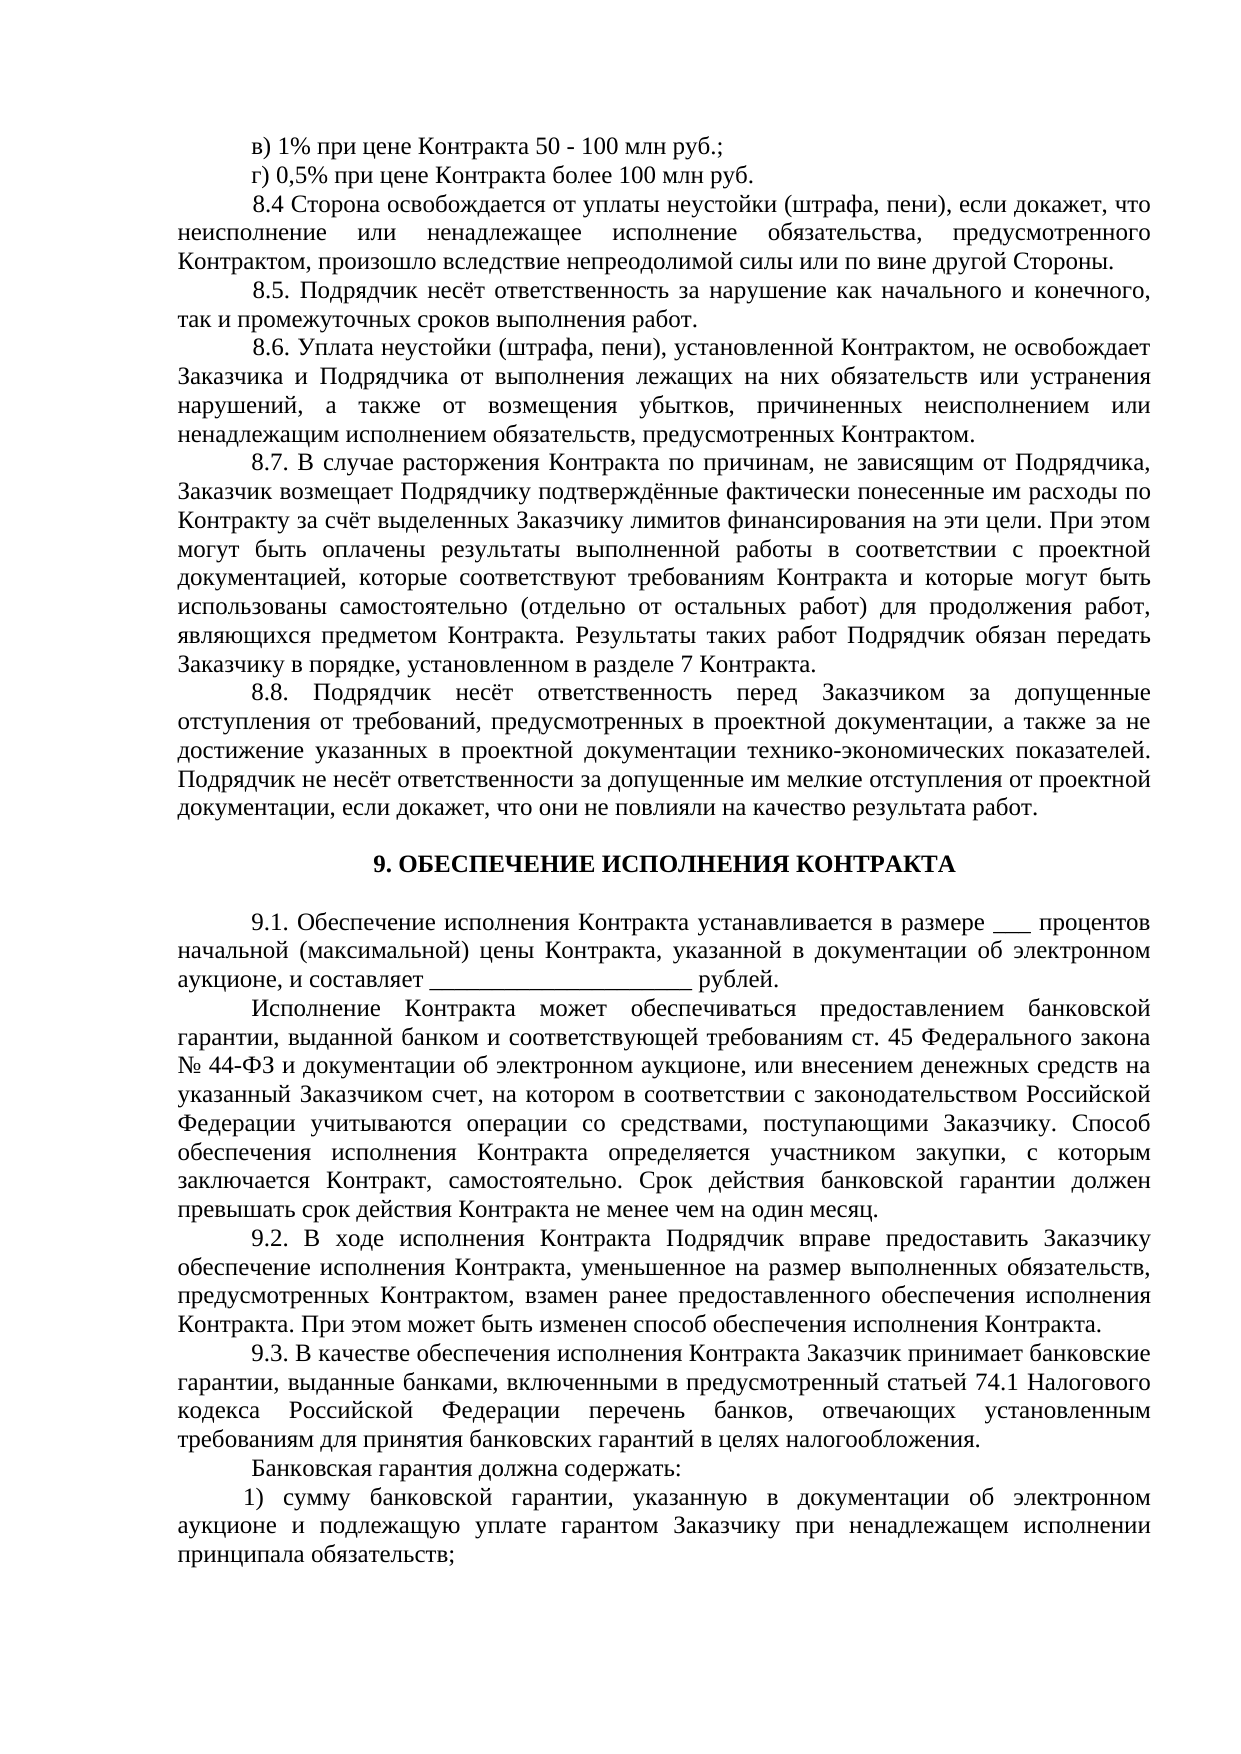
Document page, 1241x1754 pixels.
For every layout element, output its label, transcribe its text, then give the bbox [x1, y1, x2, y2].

text 8.8. Подрядчик несёт ответственность перед Заказчиком за допущенные отступления от требований, предусмотренных в проектной документации, а также за не достижение указанных в проектной документации технико-экономических показателей. Подрядчик не несёт ответственности за допущенные им мелкие отступления от проектной документации, если докажет, что они не повлияли на качество результата работ. [177, 677, 1152, 821]
text Исполнение Контракта может обеспечиваться предоставлением банковской гарантии, выданной банком и соответствующей требованиям ст. 45 Федерального закона № 44-ФЗ и документации об электронном аукционе, или внесением денежных средств на указанный Заказчиком счет, на котором в соответствии с законодательством Российской Федерации учитываются операции со средствами, поступающими Заказчику. Способ обеспечения исполнения Контракта определяется участником закупки, с которым заключается Контракт, самостоятельно. Срок действия банковской гарантии должен превышать срок действия Контракта не менее чем на один месяц. [177, 993, 1152, 1223]
text 9.1. Обеспечение исполнения Контракта устанавливается в размере ___ процентов начальной (максимальной) цены Контракта, указанной в документации об электронном аукционе, и составляет _____________________ рублей. [177, 907, 1152, 993]
text 9.3. В качестве обеспечения исполнения Контракта Заказчик принимает банковские гарантии, выданные банками, включенными в предусмотренный статьей 74.1 Налогового кодекса Российской Федерации перечень банков, отвечающих установленным требованиям для принятия банковских гарантий в целях налогообложения. [177, 1338, 1152, 1453]
text 1) сумму банковской гарантии, указанную в документации об электронном аукционе и подлежащую уплате гарантом Заказчику при ненадлежащем исполнении принципала обязательств; [177, 1482, 1152, 1568]
text 8.7. В случае расторжения Контракта по причинам, не зависящим от Подрядчика, Заказчик возмещает Подрядчику подтверждённые фактически понесенные им расходы по Контракту за счёт выделенных Заказчику лимитов финансирования на эти цели. При этом могут быть оплачены результаты выполненной работы в соответствии с проектной документацией, которые соответствуют требованиям Контракта и которые могут быть использованы самостоятельно (отдельно от остальных работ) для продолжения работ, являющихся предметом Контракта. Результаты таких работ Подрядчик обязан передать Заказчику в порядке, установленном в разделе 7 Контракта. [177, 447, 1152, 677]
text 8.5. Подрядчик несёт ответственность за нарушение как начального и конечного, так и промежуточных сроков выполнения работ. [177, 275, 1152, 332]
text г) 0,5% при цене Контракта более 100 млн руб. [177, 160, 1152, 189]
text 9.2. В ходе исполнения Контракта Подрядчик вправе предоставить Заказчику обеспечение исполнения Контракта, уменьшенное на размер выполненных обязательств, предусмотренных Контрактом, взамен ранее предоставленного обеспечения исполнения Контракта. При этом может быть изменен способ обеспечения исполнения Контракта. [177, 1223, 1152, 1338]
text Банковская гарантия должна содержать: [177, 1453, 1152, 1482]
text 8.4 Сторона освобождается от уплаты неустойки (штрафа, пени), если докажет, что неисполнение или ненадлежащее исполнение обязательства, предусмотренного Контрактом, произошло вследствие непреодолимой силы или по вине другой Стороны. [177, 189, 1152, 275]
text в) 1% при цене Контракта 50 - 100 млн руб.; [177, 131, 1152, 160]
text 9. ОБЕСПЕЧЕНИЕ ИСПОЛНЕНИЯ КОНТРАКТА [177, 849, 1152, 878]
text 8.6. Уплата неустойки (штрафа, пени), установленной Контрактом, не освобождает Заказчика и Подрядчика от выполнения лежащих на них обязательств или устранения нарушений, а также от возмещения убытков, причиненных неисполнением или ненадлежащим исполнением обязательств, предусмотренных Контрактом. [177, 332, 1152, 447]
